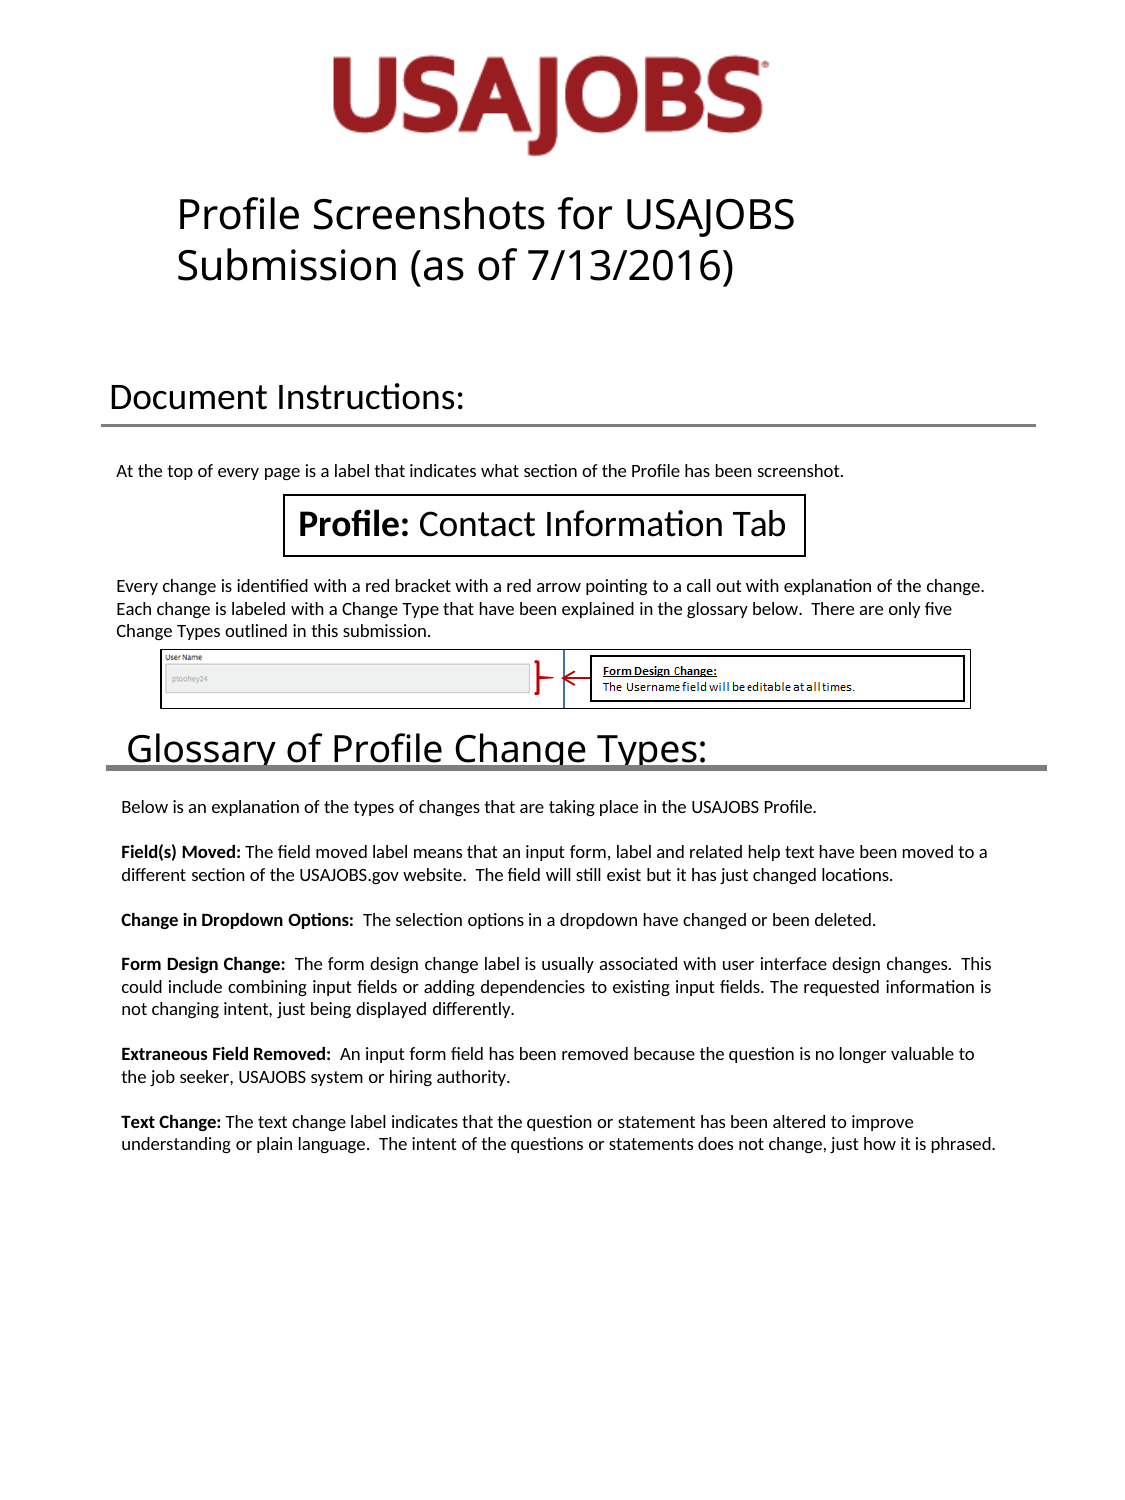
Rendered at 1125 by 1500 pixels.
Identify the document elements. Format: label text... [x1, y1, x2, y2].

text Form Design Change: The form design change label is usually associated with user interface design changes. This could include combining input fields or adding dependencies to existing input fields. The requested information is not changing intent, just being displayed differently. [121, 953, 992, 1020]
picture [290, 27, 791, 175]
subtitle Glossary of Profile Change Types: [106, 722, 1058, 773]
text Field(s) Moved: The field moved label means that an input form, label and related help text have been moved to a [121, 840, 1058, 863]
subtitle Document Instructions: [109, 373, 1058, 419]
subtitle Profile Screenshots for USAJOBS [176, 193, 1001, 238]
text Every change is identified with a red bracket with a red arrow pointing to a call out with explanation of the change. Each change is labeled with a Change Type that have been explained in the glossary below. There are only five Change Types outlined in this submission. [116, 575, 1001, 642]
text Text Change: The text change label indicates that the question or statement has been altered to improve understanding or plain language. The intent of the questions or statements does not change, just how it is phrased. [121, 1110, 1001, 1155]
subtitle Submission (as of 7/13/2016) [176, 244, 1001, 289]
text Extraneous Field Removed: An input form field has been removed because the question is no longer valuable to the job seeker, USAJOBS system or hiring authority. [121, 1043, 995, 1088]
text Change in Dropdown Options: The selection options in a dropdown have changed or been deleted. [121, 908, 1058, 931]
text different section of the USAJOBS.gov website. The field will still exist but it has just changed locations. [121, 863, 1058, 886]
text Below is an explanation of the types of changes that are taking place in the USAJOBS Profile. [121, 795, 1058, 818]
text At the top of every page is a label that indicates what section of the Profile has been screenshot. [116, 459, 1058, 482]
picture [162, 650, 970, 708]
